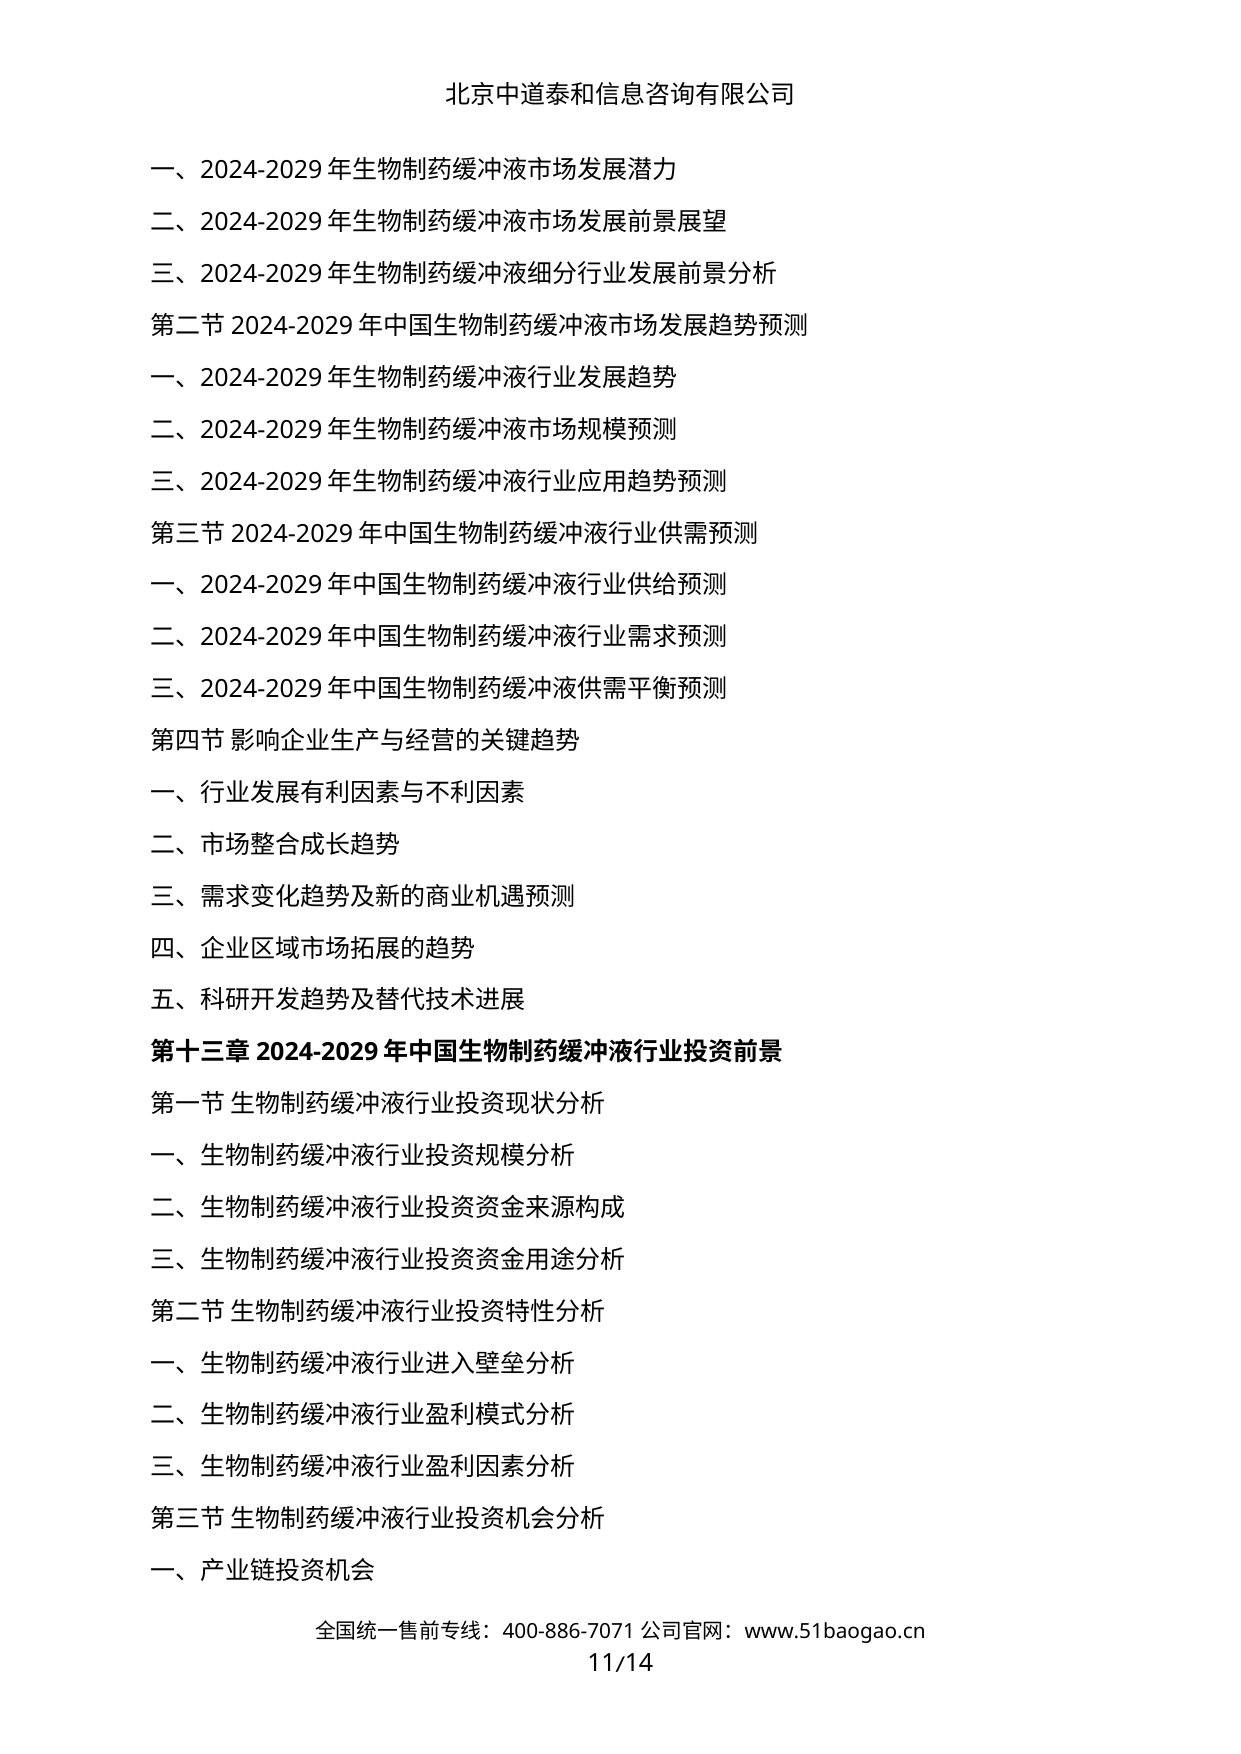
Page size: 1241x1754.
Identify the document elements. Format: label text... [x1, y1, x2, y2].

text 四、企业区域市场拓展的趋势 [150, 928, 1090, 964]
text 第二节 生物制药缓冲液行业投资特性分析 [150, 1291, 1090, 1327]
text 三、2024-2029年生物制药缓冲液行业应用趋势预测 [150, 461, 1090, 497]
text 三、2024-2029年中国生物制药缓冲液供需平衡预测 [150, 669, 1090, 705]
text 二、生物制药缓冲液行业盈利模式分析 [150, 1395, 1090, 1431]
text 一、生物制药缓冲液行业进入壁垒分析 [150, 1343, 1090, 1379]
text 一、产业链投资机会 [150, 1551, 1090, 1587]
text 一、2024-2029年生物制药缓冲液行业发展趋势 [150, 357, 1090, 394]
text 一、2024-2029年生物制药缓冲液市场发展潜力 [150, 150, 1090, 186]
text 一、生物制药缓冲液行业投资规模分析 [150, 1136, 1090, 1172]
text 二、市场整合成长趋势 [150, 824, 1090, 861]
text 一、2024-2029年中国生物制药缓冲液行业供给预测 [150, 565, 1090, 601]
text 第三节 生物制药缓冲液行业投资机会分析 [150, 1499, 1090, 1535]
text 一、行业发展有利因素与不利因素 [150, 772, 1090, 809]
text 五、科研开发趋势及替代技术进展 [150, 980, 1090, 1016]
text 二、2024-2029年生物制药缓冲液市场发展前景展望 [150, 202, 1090, 238]
text 三、生物制药缓冲液行业盈利因素分析 [150, 1447, 1090, 1483]
text 二、生物制药缓冲液行业投资资金来源构成 [150, 1187, 1090, 1224]
text 第三节 2024-2029年中国生物制药缓冲液行业供需预测 [150, 513, 1090, 549]
text 第一节 生物制药缓冲液行业投资现状分析 [150, 1084, 1090, 1120]
text 第十三章 2024-2029年中国生物制药缓冲液行业投资前景 [150, 1032, 1090, 1068]
text 三、2024-2029年生物制药缓冲液细分行业发展前景分析 [150, 254, 1090, 290]
text 二、2024-2029年中国生物制药缓冲液行业需求预测 [150, 617, 1090, 653]
text 三、需求变化趋势及新的商业机遇预测 [150, 876, 1090, 912]
text 三、生物制药缓冲液行业投资资金用途分析 [150, 1239, 1090, 1276]
text 第四节 影响企业生产与经营的关键趋势 [150, 721, 1090, 757]
text 第二节 2024-2029年中国生物制药缓冲液市场发展趋势预测 [150, 306, 1090, 342]
text 二、2024-2029年生物制药缓冲液市场规模预测 [150, 409, 1090, 446]
